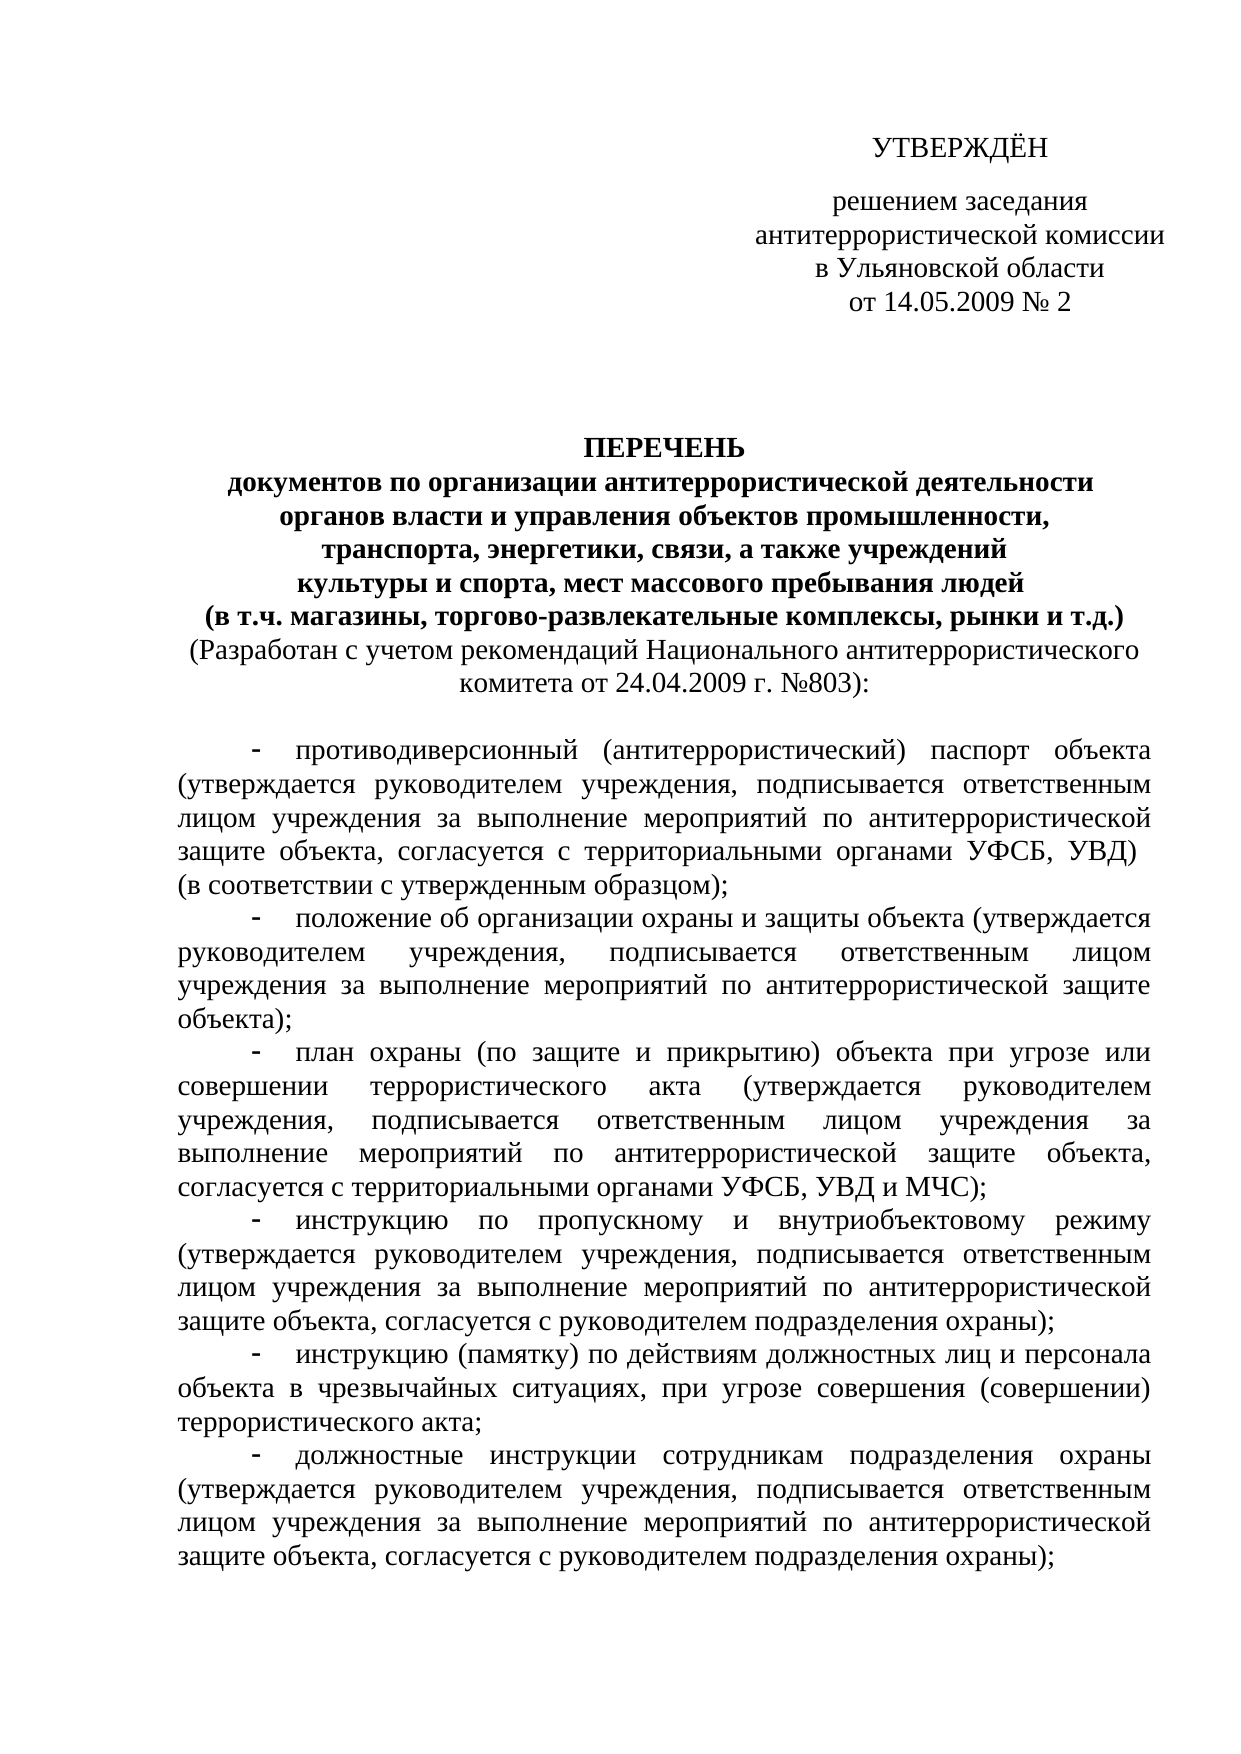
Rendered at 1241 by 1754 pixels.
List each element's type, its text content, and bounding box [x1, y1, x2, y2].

text от 14.05.2009 № 2 [753, 284, 1167, 317]
list план охраны (по защите и прикрытию) объекта при угрозе или совершении террористического акта (утверждается руководителем учреждения, подписывается ответственным лицом учреждения за выполнение мероприятий по антитеррористической защите объекта, согласуется с территориальными органами УФСБ, УВД и МЧС); [177, 1034, 1152, 1202]
text (Разработан с учетом рекомендаций Национального антитеррористического комитета от 24.04.2009 г. №803): [177, 632, 1152, 699]
text решением заседания антитеррористической комиссии в Ульяновской области [753, 183, 1167, 284]
list инструкцию по пропускному и внутриобъектовому режиму (утверждается руководителем учреждения, подписывается ответственным лицом учреждения за выполнение мероприятий по антитеррористической защите объекта, согласуется с руководителем подразделения охраны); [177, 1202, 1152, 1337]
text ПЕРЕЧЕНЬ [177, 431, 1152, 464]
list инструкцию (памятку) по действиям должностных лиц и персонала объекта в чрезвычайных ситуациях, при угрозе совершения (совершении) террористического акта; [177, 1337, 1152, 1437]
list противодиверсионный (антитеррористический) паспорт объекта (утверждается руководителем учреждения, подписывается ответственным лицом учреждения за выполнение мероприятий по антитеррористической защите объекта, согласуется с территориальными органами УФСБ, УВД) (в соответствии с утвержденным образцом); [177, 732, 1152, 900]
text УТВЕРЖДЁН [753, 131, 1167, 164]
list положение об организации охраны и защиты объекта (утверждается руководителем учреждения, подписывается ответственным лицом учреждения за выполнение мероприятий по антитеррористической защите объекта); [177, 900, 1152, 1034]
list должностные инструкции сотрудникам подразделения охраны (утверждается руководителем учреждения, подписывается ответственным лицом учреждения за выполнение мероприятий по антитеррористической защите объекта, согласуется с руководителем подразделения охраны); [177, 1437, 1152, 1572]
text документов по организации антитеррористической деятельности органов власти и управления объектов промышленности, транспорта, энергетики, связи, а также учреждений культуры и спорта, мест массового пребывания людей (в т.ч. магазины, торгово-развлекательные комплексы, рынки и т.д.) [177, 464, 1152, 632]
